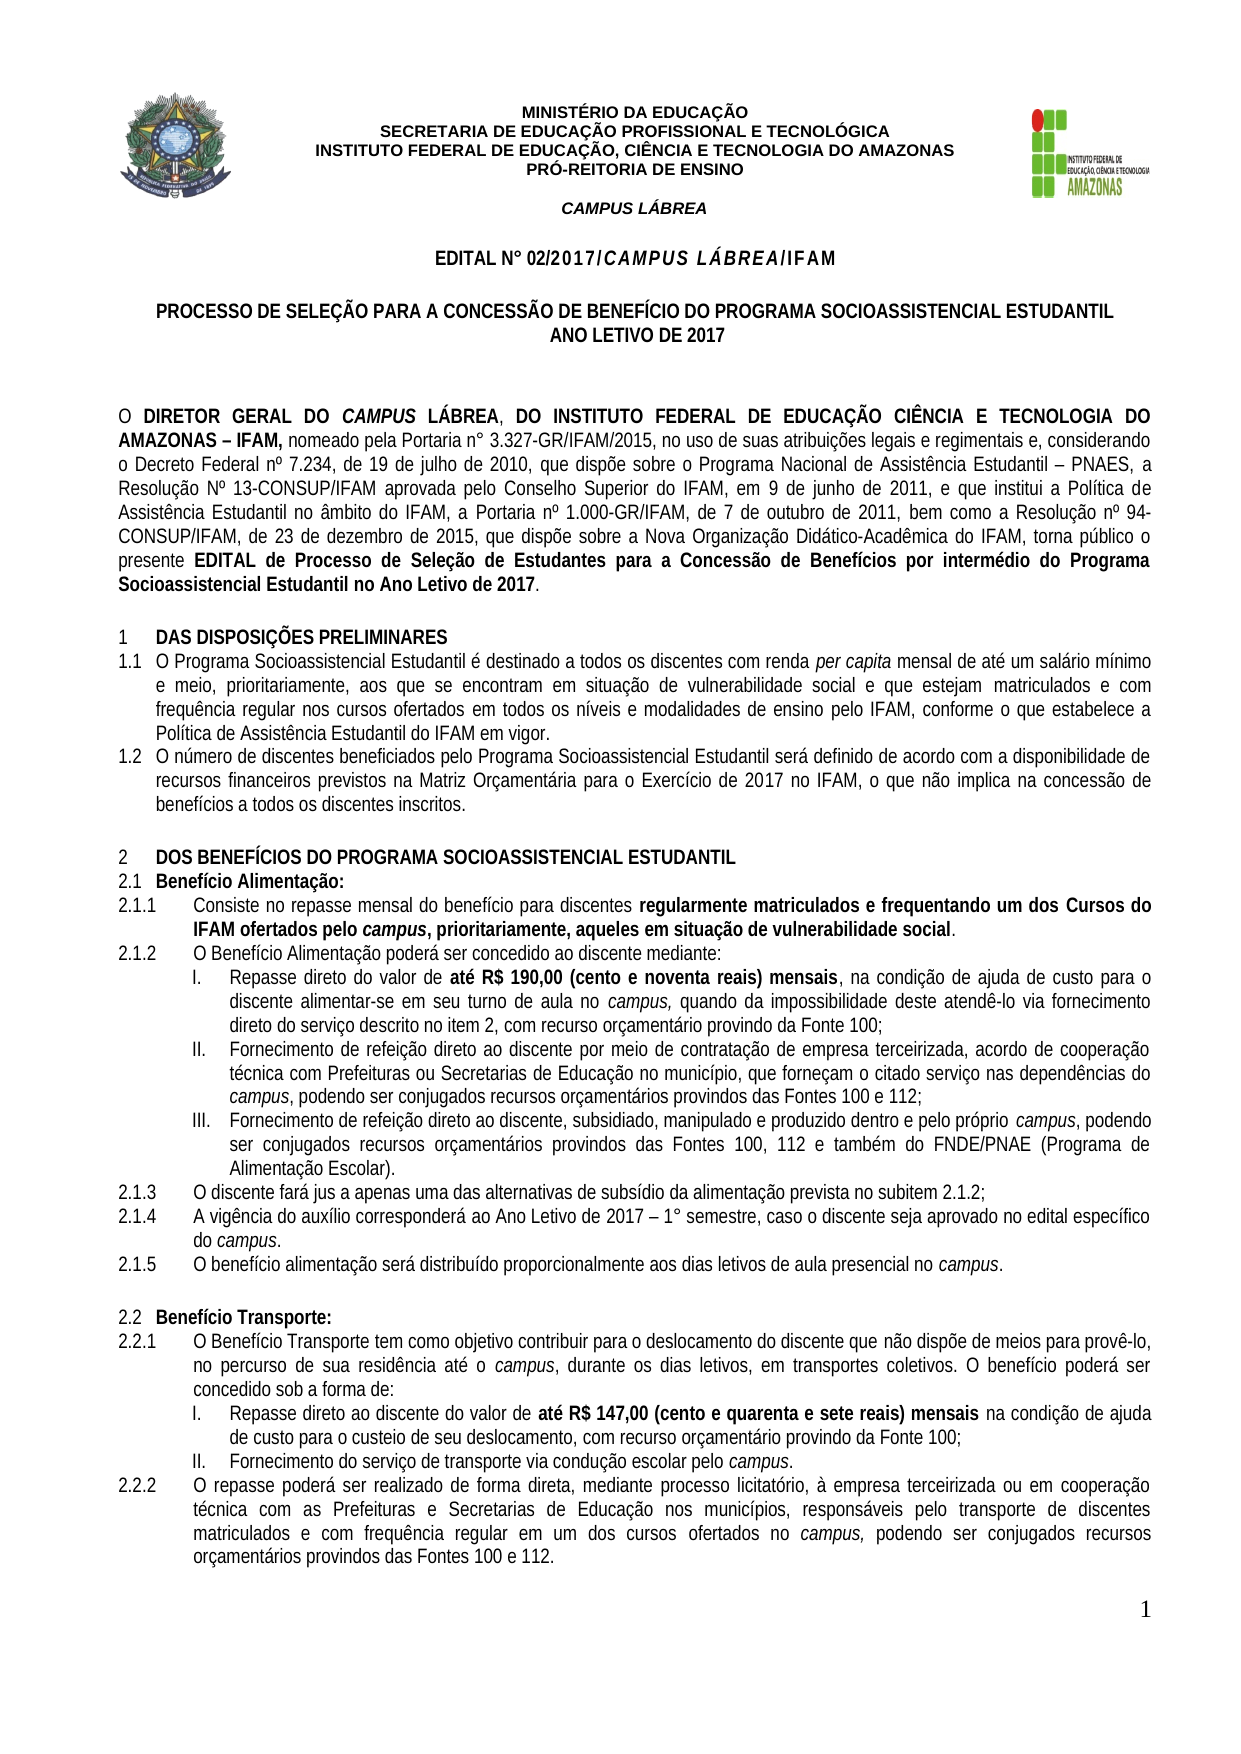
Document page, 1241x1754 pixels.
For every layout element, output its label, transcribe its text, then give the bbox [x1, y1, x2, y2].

list Benefício Alimentação: [118, 869, 1152, 893]
list O discente fará jus a apenas uma das alternativas de subsídio da alimentação prevista no subitem 2.1.2; [118, 1180, 1152, 1204]
list DOS BENEFÍCIOS DO PROGRAMA SOCIOASSISTENCIAL ESTUDANTIL [118, 845, 1152, 869]
list Repasse direto ao discente do valor de até R$ 147,00 (cento e quarenta e sete reais) mensais na condição de ajuda de custo para o custeio de seu deslocamento, com recurso orçamentário provindo da Fonte 100; [192, 1401, 1152, 1448]
list O benefício alimentação será distribuído proporcionalmente aos dias letivos de aula presencial no campus. [118, 1252, 1152, 1276]
list O Benefício Alimentação poderá ser concedido ao discente mediante: [118, 941, 1152, 965]
list O número de discentes beneficiados pelo Programa Socioassistencial Estudantil será definido de acordo com a disponibilidade de recursos financeiros previstos na Matriz Orçamentária para o Exercício de 2017 no IFAM, o que não implica na concessão de benefícios a todos os discentes inscritos. [118, 744, 1152, 816]
list A vigência do auxílio corresponderá ao Ano Letivo de 2017 – 1° semestre, caso o discente seja aprovado no edital específico do campus. [118, 1204, 1152, 1252]
list O repasse poderá ser realizado de forma direta, mediante processo licitatório, à empresa terceirizada ou em cooperação técnica com as Prefeituras e Secretarias de Educação nos municípios, responsáveis pelo transporte de discentes matriculados e com frequência regular em um dos cursos ofertados no campus, podendo ser conjugados recursos orçamentários provindos das Fontes 100 e 112. [118, 1472, 1152, 1568]
text O DIRETOR GERAL DO CAMPUS LÁBREA, DO INSTITUTO FEDERAL DE EDUCAÇÃO CIÊNCIA E TECNOLOGIA DO AMAZONAS – IFAM, nomeado pela Portaria n° 3.327-GR/IFAM/2015, no uso de suas atribuições legais e regimentais e, considerando o Decreto Federal nº 7.234, de 19 de julho de 2010, que dispõe sobre o Programa Nacional de Assistência Estudantil – PNAES, a Resolução Nº 13-CONSUP/IFAM aprovada pelo Conselho Superior do IFAM, em 9 de junho de 2011, e que institui a Política de Assistência Estudantil no âmbito do IFAM, a Portaria nº 1.000-GR/IFAM, de 7 de outubro de 2011, bem como a Resolução nº 94-CONSUP/IFAM, de 23 de dezembro de 2015, que dispõe sobre a Nova Organização Didático-Acadêmica do IFAM, torna público o presente EDITAL de Processo de Seleção de Estudantes para a Concessão de Benefícios por intermédio do Programa Socioassistencial Estudantil no Ano Letivo de 2017. [118, 404, 1152, 596]
list DAS DISPOSIÇÕES PRELIMINARES [118, 624, 1152, 648]
picture [1031, 109, 1150, 198]
list Fornecimento de refeição direto ao discente, subsidiado, manipulado e produzido dentro e pelo próprio campus, podendo ser conjugados recursos orçamentários provindos das Fontes 100, 112 e também do FNDE/PNAE (Programa de Alimentação Escolar). [192, 1108, 1152, 1180]
text ANO LETIVO DE 2017 [118, 323, 1152, 347]
list O Benefício Transporte tem como objetivo contribuir para o deslocamento do discente que não dispõe de meios para provê-lo, no percurso de sua residência até o campus, durante os dias letivos, em transportes coletivos. O benefício poderá ser concedido sob a forma de: [118, 1329, 1152, 1401]
list Fornecimento de refeição direto ao discente por meio de contratação de empresa terceirizada, acordo de cooperação técnica com Prefeituras ou Secretarias de Educação no município, que forneçam o citado serviço nas dependências do campus, podendo ser conjugados recursos orçamentários provindos das Fontes 100 e 112; [192, 1037, 1152, 1108]
text EDITAL N° 02/2017/CAMPUS LÁBREA/IFAM [118, 246, 1152, 270]
list Benefício Transporte: [118, 1305, 1152, 1329]
list Consiste no repasse mensal do benefício para discentes regularmente matriculados e frequentando um dos Cursos do IFAM ofertados pelo campus, prioritariamente, aqueles em situação de vulnerabilidade social. [118, 893, 1152, 941]
list O Programa Socioassistencial Estudantil é destinado a todos os discentes com renda per capita mensal de até um salário mínimo e meio, prioritariamente, aos que se encontram em situação de vulnerabilidade social e que estejam matriculados e com frequência regular nos cursos ofertados em todos os níveis e modalidades de ensino pelo IFAM, conforme o que estabelece a Política de Assistência Estudantil do IFAM em vigor. [118, 648, 1152, 744]
list Repasse direto do valor de até R$ 190,00 (cento e noventa reais) mensais, na condição de ajuda de custo para o discente alimentar-se em seu turno de aula no campus, quando da impossibilidade deste atendê-lo via fornecimento direto do serviço descrito no item 2, com recurso orçamentário provindo da Fonte 100; [192, 965, 1152, 1037]
list Fornecimento do serviço de transporte via condução escolar pelo campus. [192, 1448, 1152, 1472]
picture [118, 91, 232, 199]
text PROCESSO DE SELEÇÃO PARA A CONCESSÃO DE BENEFÍCIO DO PROGRAMA SOCIOASSISTENCIAL ESTUDANTIL [118, 299, 1152, 323]
